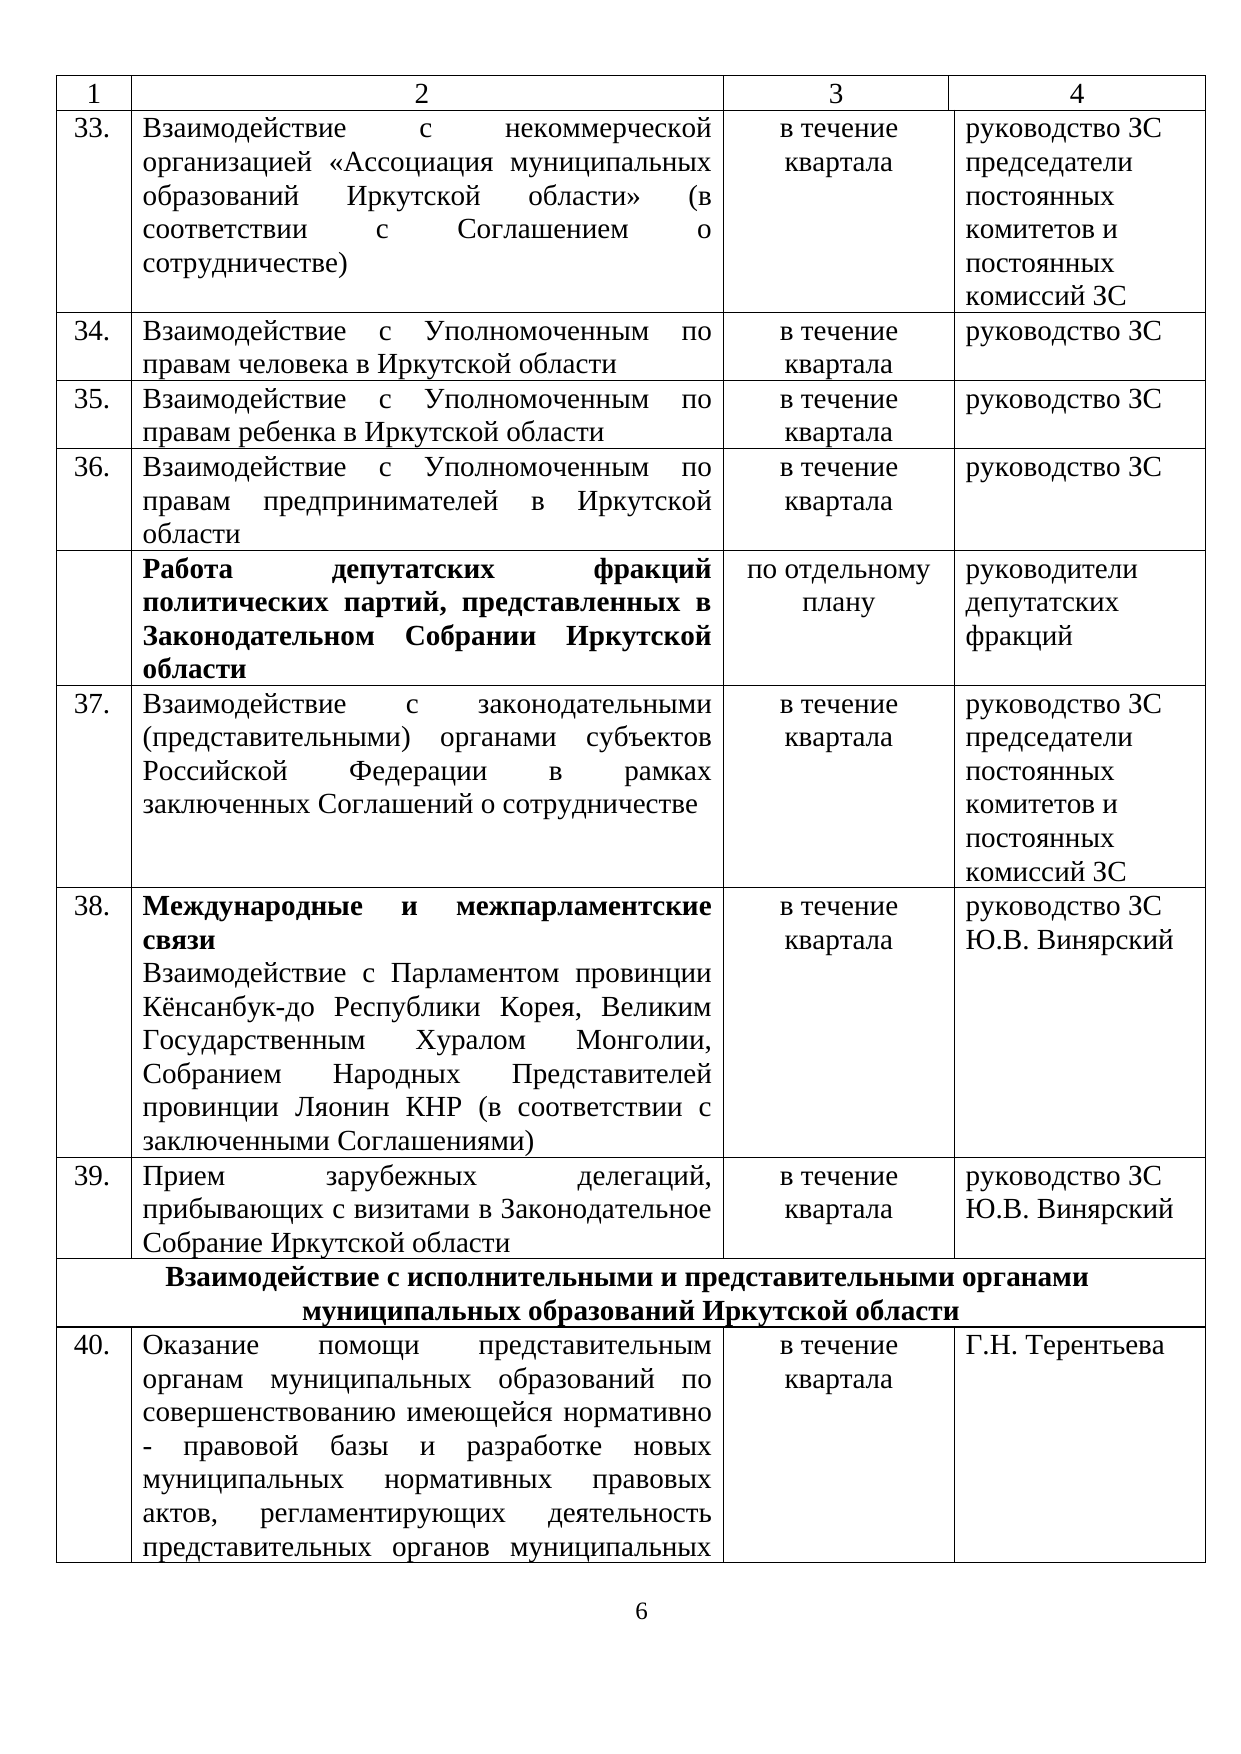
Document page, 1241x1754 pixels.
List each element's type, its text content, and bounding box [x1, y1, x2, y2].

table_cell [955, 111, 1205, 312]
table_cell в течение квартала [724, 111, 954, 312]
table_cell руководство ЗС Ю.В. Винярский [955, 1158, 1205, 1258]
table_header 4 [949, 76, 1205, 109]
table_cell Взаимодействие с Уполномоченным по правам предпринимателей в Иркутской области [132, 449, 723, 550]
table_cell Взаимодействие с Уполномоченным по правам ребенка в Иркутской области [132, 381, 723, 448]
table_cell руководители депутатских фракций [955, 551, 1205, 685]
table_cell руководство ЗС [955, 449, 1205, 550]
table_cell Международные и межпарламентские связи Взаимодействие с Парламентом провинции Кёнсанбук-до Республики Корея, Великим Государственным Хуралом Монголии, Собранием Народных Представителей провинции Ляонин КНР (в соответствии с заключенными Соглашениями) [132, 888, 723, 1157]
table_cell Взаимодействие с законодательными (представительными) органами субъектов Российской Федерации в рамках заключенных Соглашений о сотрудничестве [132, 686, 723, 887]
table_cell руководство ЗС [955, 381, 1205, 448]
table_cell [57, 1328, 131, 1562]
table_cell Взаимодействие с Уполномоченным по правам человека в Иркутской области [132, 313, 723, 380]
table_cell [57, 686, 131, 887]
table_header 2 [132, 76, 723, 109]
table_cell в течение квартала [724, 381, 954, 448]
table_cell в течение квартала [724, 1328, 954, 1562]
table_cell руководство ЗС Ю.В. Винярский [955, 888, 1205, 1157]
table_cell [57, 381, 131, 448]
table_cell руководство ЗС председатели постоянных комитетов и постоянных комиссий ЗС [955, 686, 1205, 887]
table_cell Работа депутатских фракций политических партий, представленных в Законодательном Собрании Иркутской области [132, 551, 723, 685]
table_cell [57, 313, 131, 380]
table_cell в течение квартала [724, 449, 954, 550]
table_cell руководство ЗС [955, 313, 1205, 380]
table_cell [57, 449, 131, 550]
table_cell [57, 111, 131, 312]
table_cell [132, 1328, 723, 1562]
table_cell [57, 551, 131, 685]
table_cell Г.Н. Терентьева [955, 1328, 1205, 1562]
table_cell по отдельному плану [724, 551, 954, 685]
table_cell в течение квартала [724, 686, 954, 887]
table_cell в течение квартала [724, 888, 954, 1157]
table_header 1 [57, 76, 131, 109]
table_cell в течение квартала [724, 1158, 954, 1258]
table_cell Взаимодействие с исполнительными и представительными органами муниципальных образований Иркутской области [57, 1259, 1205, 1326]
table_header 3 [724, 76, 948, 109]
table_cell в течение квартала [724, 313, 954, 380]
table_cell Прием зарубежных делегаций, прибывающих с визитами в Законодательное Собрание Иркутской области [132, 1158, 723, 1258]
table_cell [57, 1158, 131, 1258]
table_cell [57, 888, 131, 1157]
table_cell Взаимодействие с некоммерческой организацией «Ассоциация муниципальных образований Иркутской области» (в соответствии с Соглашением о сотрудничестве) [132, 111, 723, 312]
